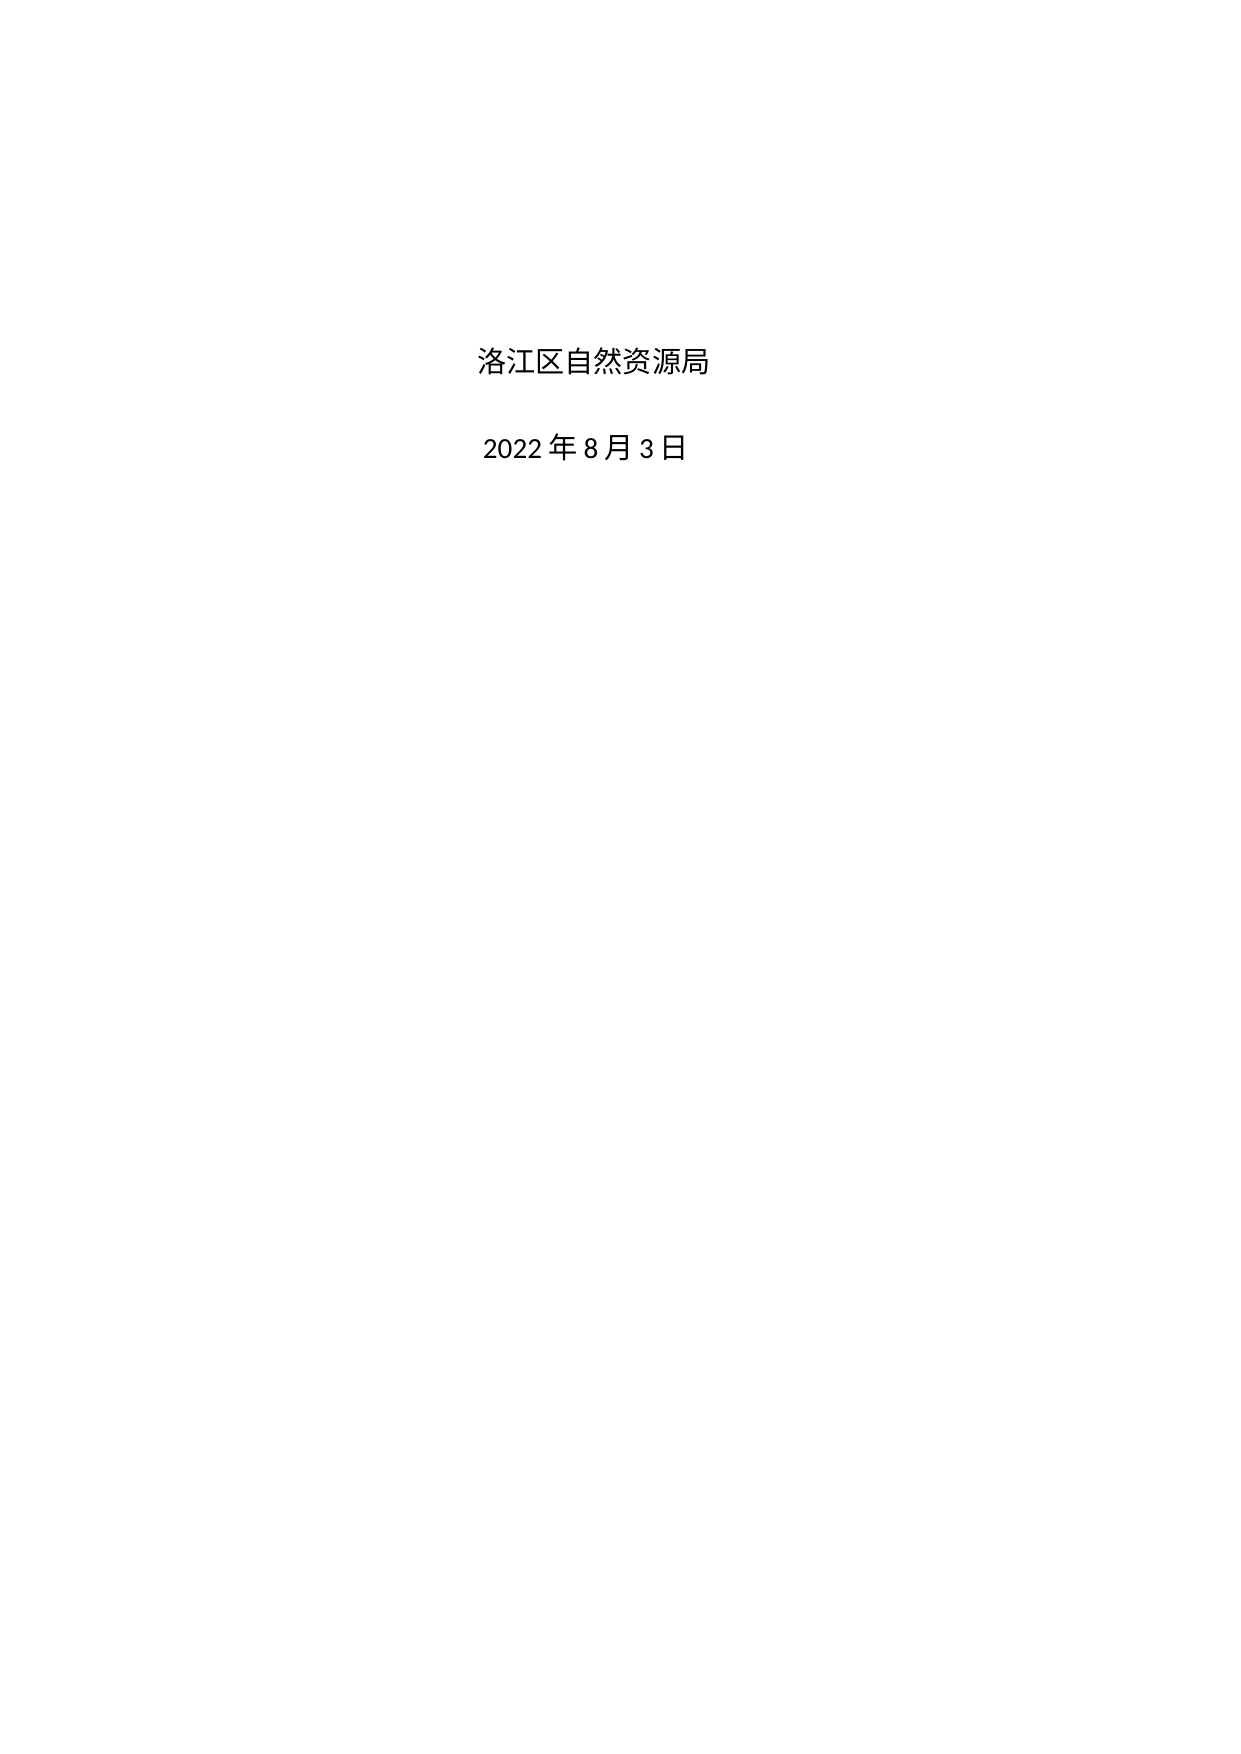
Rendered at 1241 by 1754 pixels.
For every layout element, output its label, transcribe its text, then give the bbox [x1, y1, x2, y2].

text 洛江区自然资源局 [187, 328, 1053, 393]
text 2022年8月3日 [187, 414, 1053, 479]
